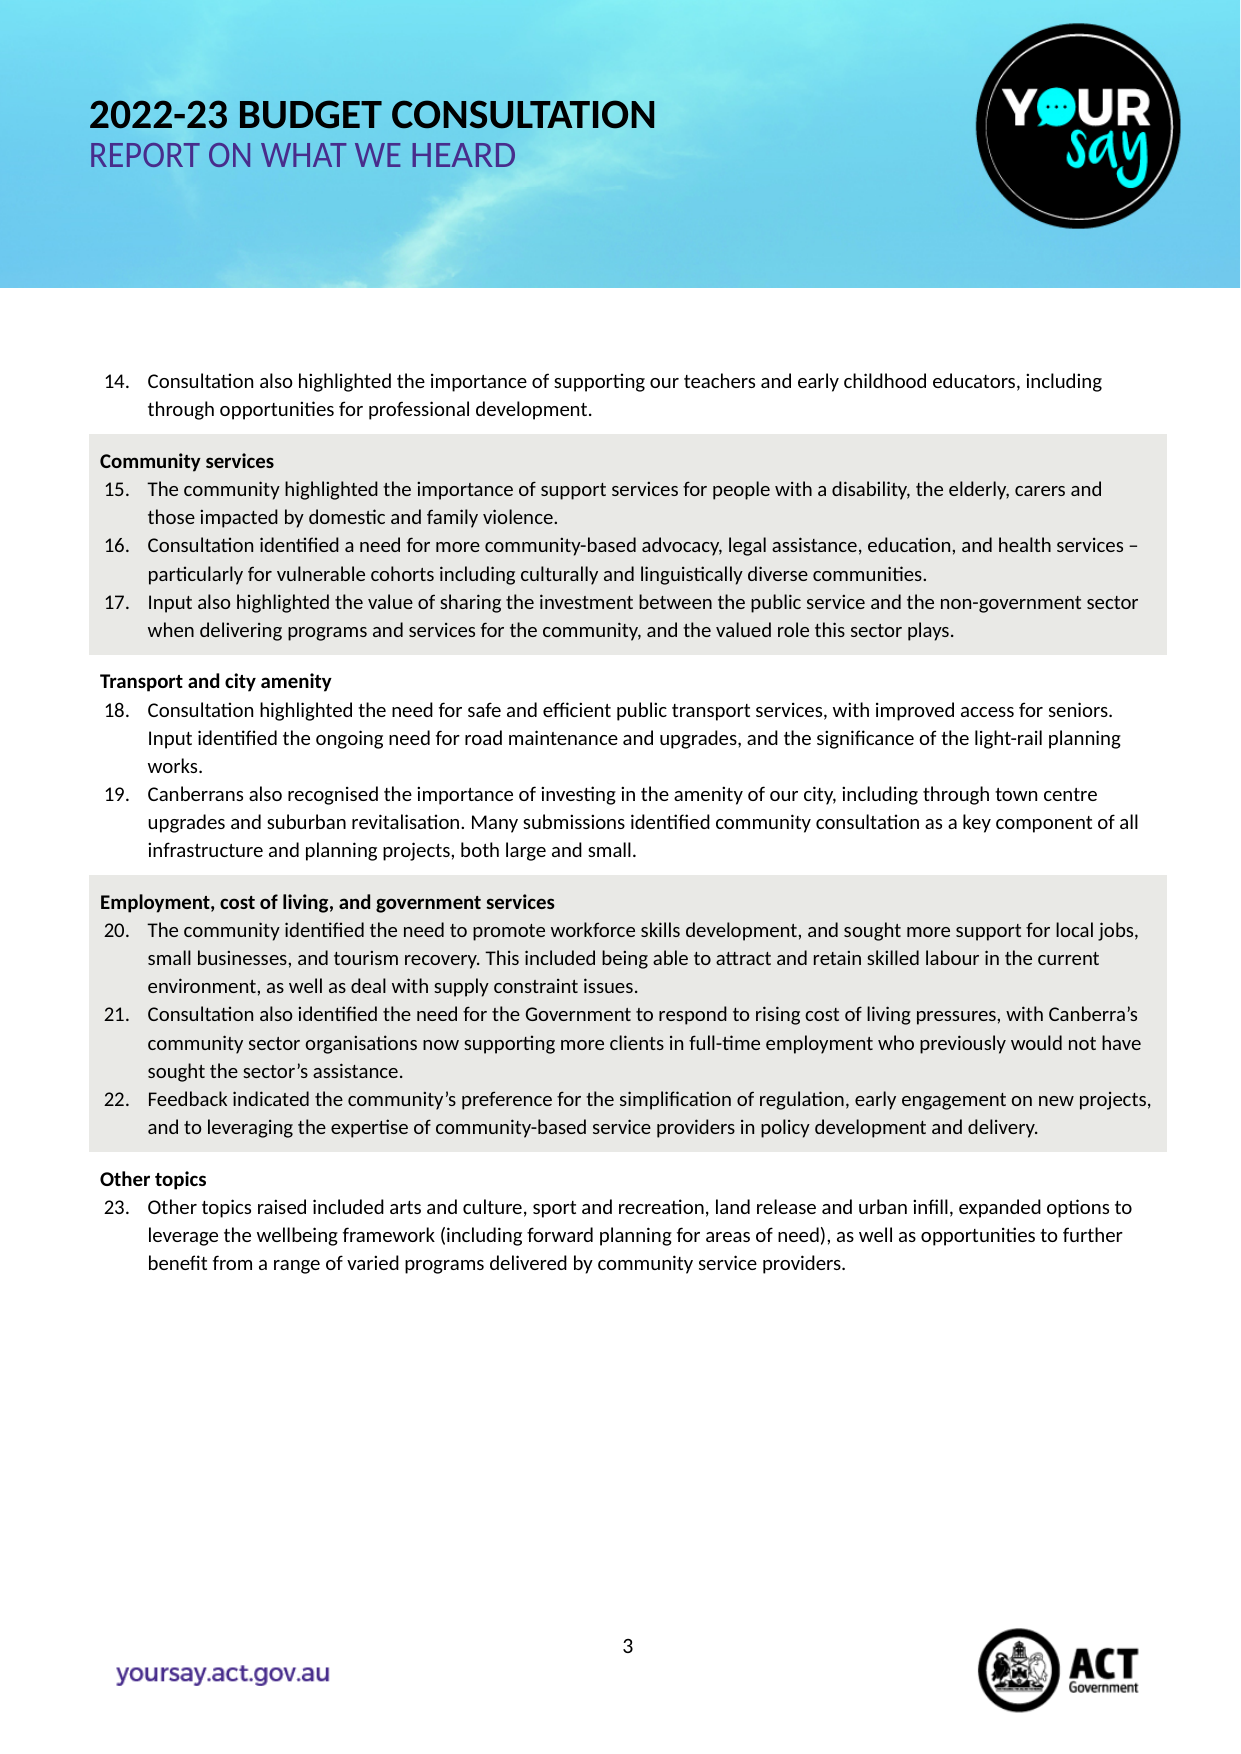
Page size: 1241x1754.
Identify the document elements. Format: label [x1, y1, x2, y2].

picture [0, 0, 1241, 288]
picture [88, 1627, 1167, 1731]
